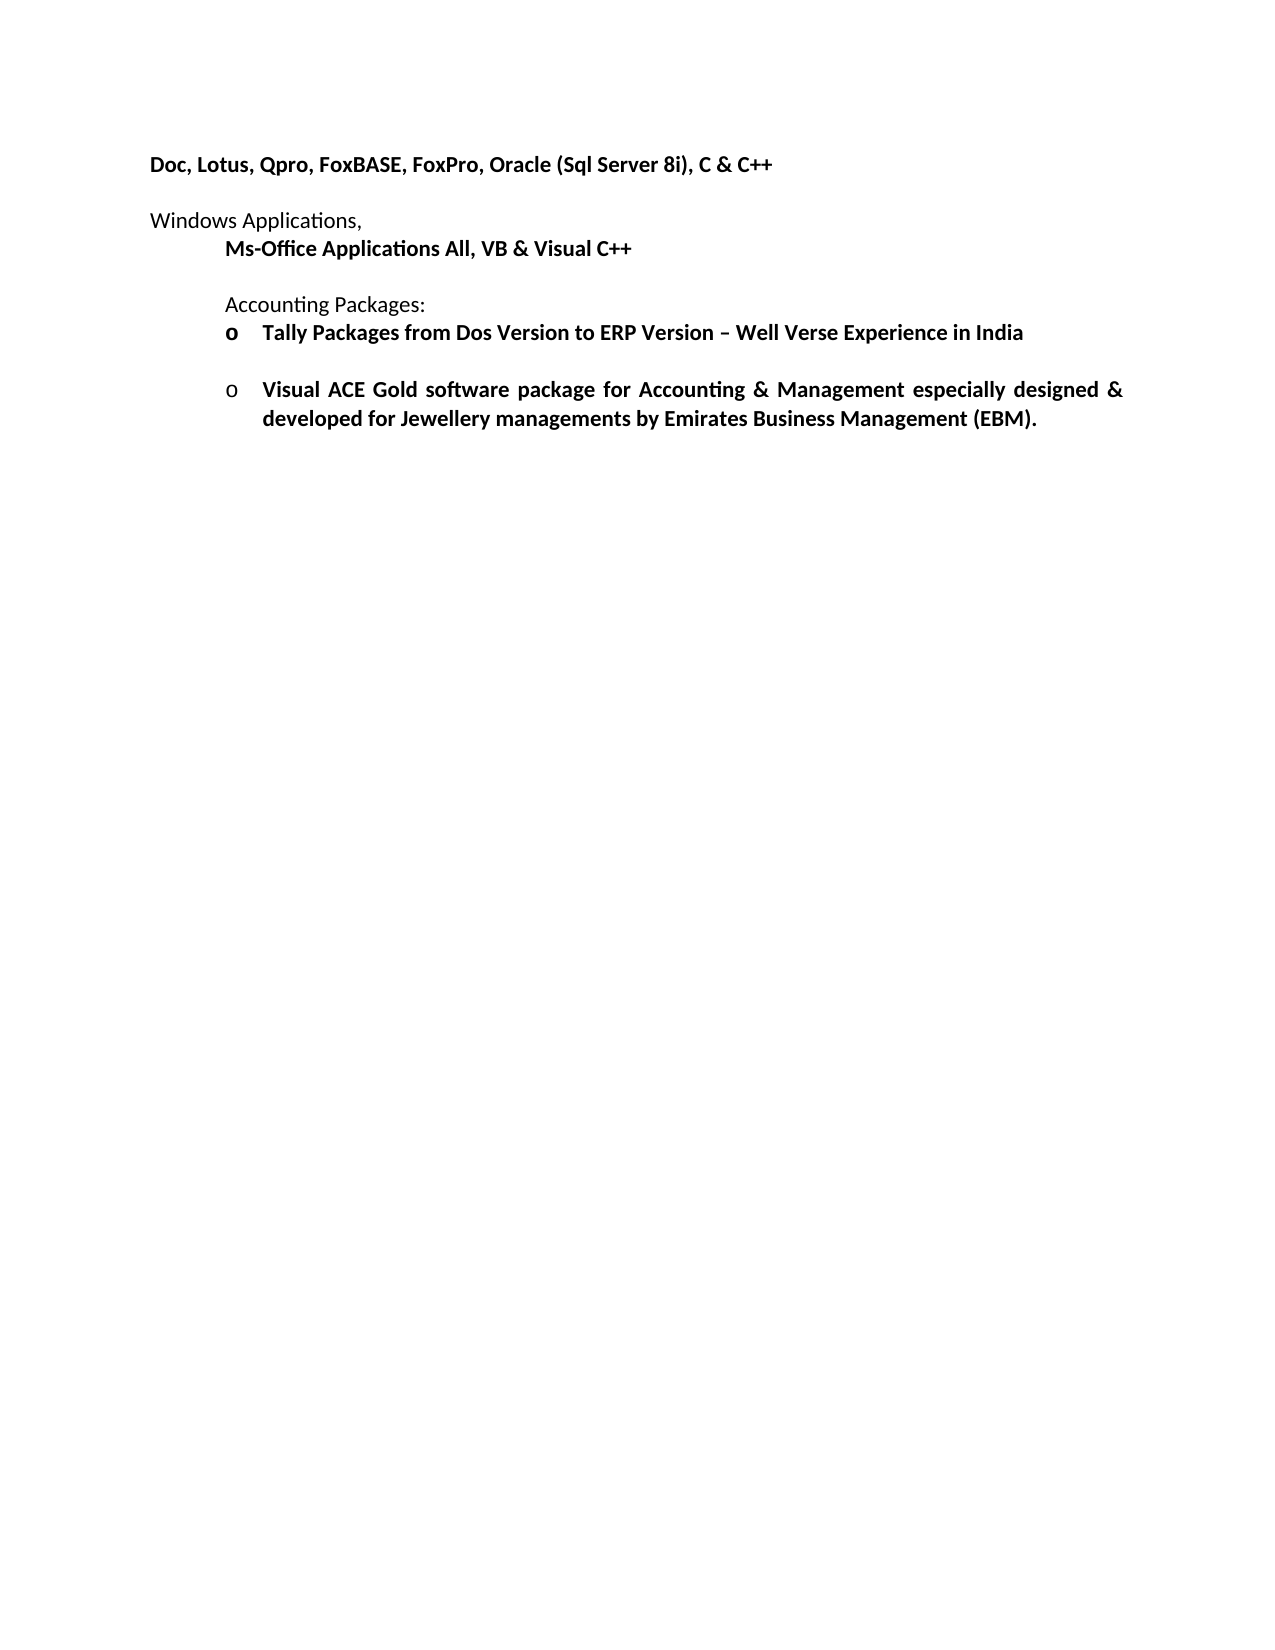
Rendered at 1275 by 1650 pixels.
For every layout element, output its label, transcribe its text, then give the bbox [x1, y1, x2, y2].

text Windows Applications, [150, 206, 1125, 234]
list Tally Packages from Dos Version to ERP Version – Well Verse Experience in India [225, 318, 1125, 347]
text Accounting Packages: [150, 290, 1125, 318]
text Doc, Lotus, Qpro, FoxBASE, FoxPro, Oracle (Sql Server 8i), C & C++ [150, 150, 1125, 178]
text Ms-Office Applications All, VB & Visual C++ [150, 234, 1125, 262]
list Visual ACE Gold software package for Accounting & Management especially designed & developed for Jewellery managements by Emirates Business Management (EBM). [225, 375, 1125, 432]
